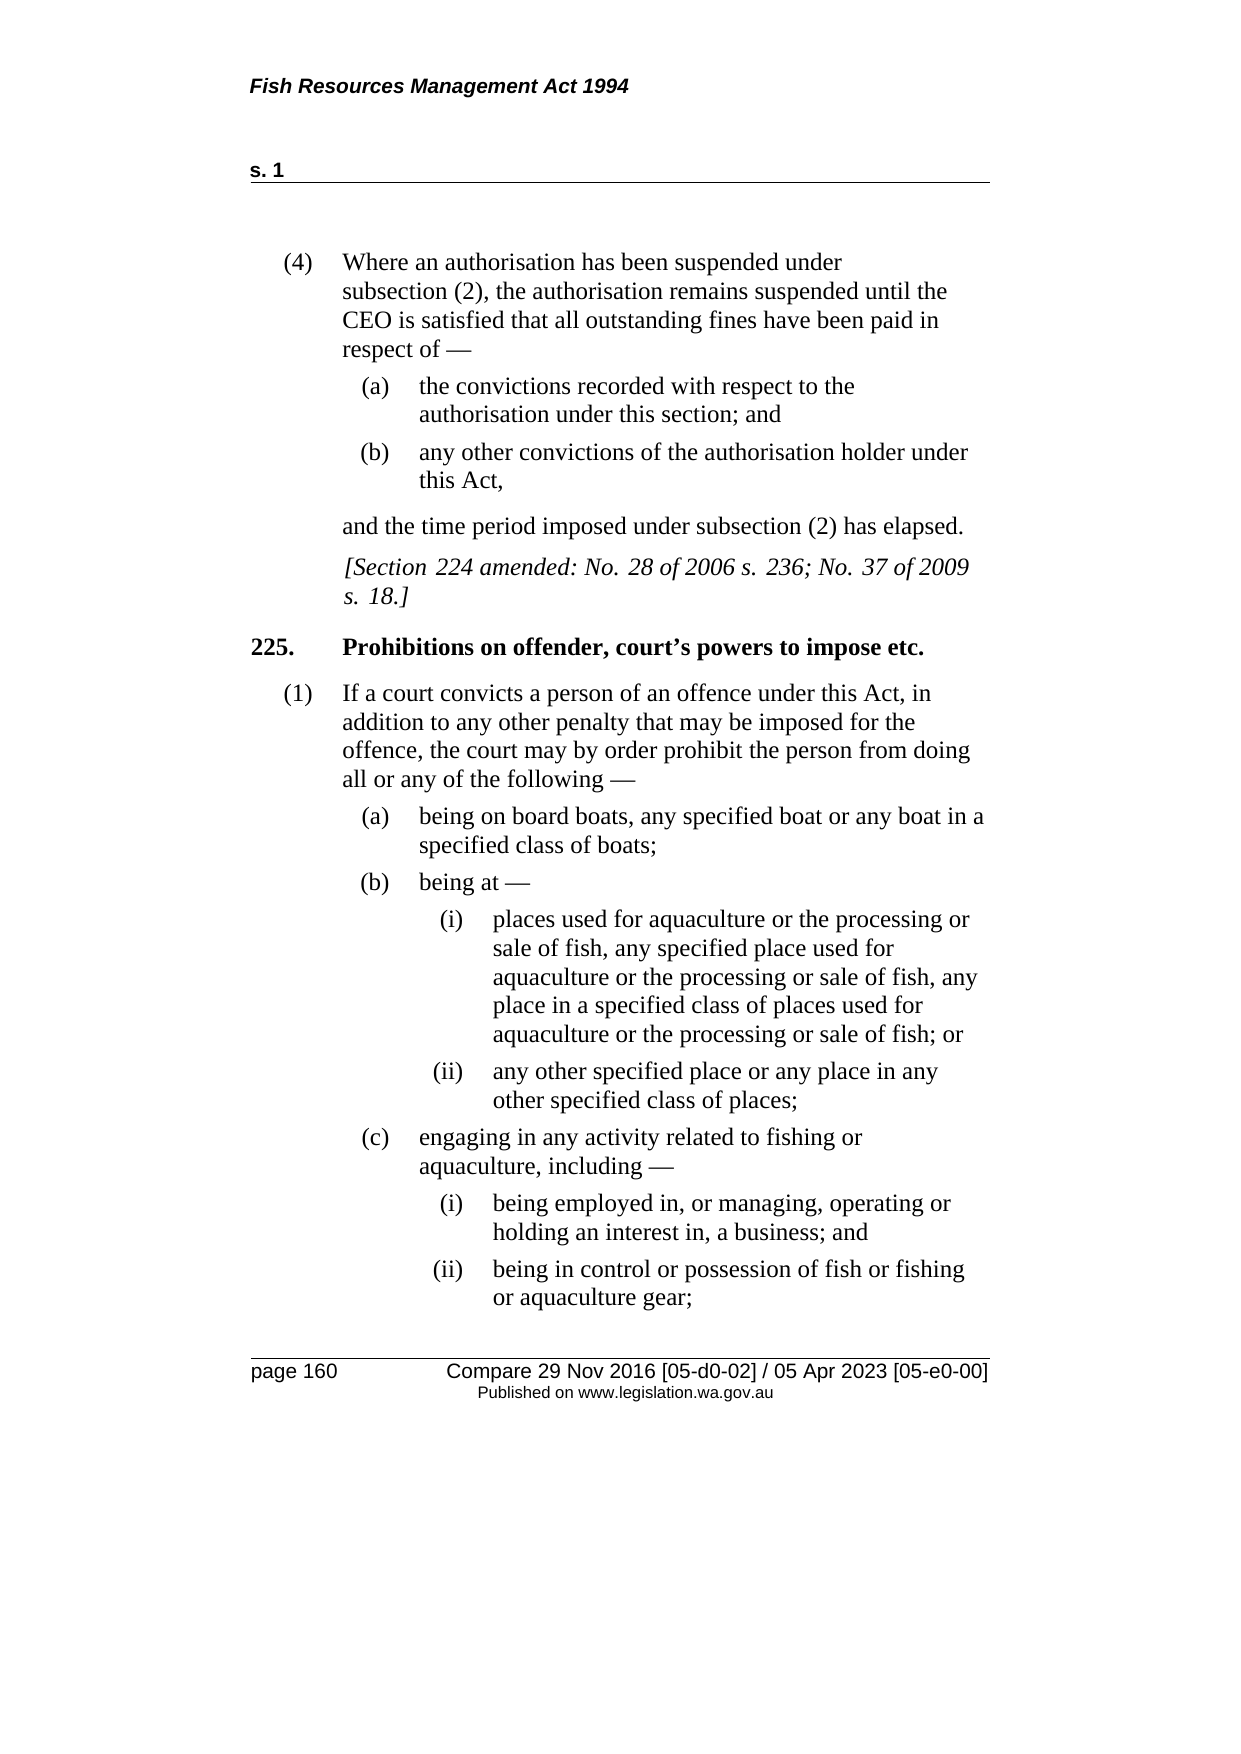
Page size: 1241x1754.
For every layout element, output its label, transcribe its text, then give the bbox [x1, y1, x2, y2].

text (b) being at — [251, 867, 990, 896]
text (b) any other convictions of the authorisation holder under this Act, [251, 437, 990, 494]
text (i) being employed in, or managing, operating or holding an interest in, a business; and [251, 1188, 990, 1245]
text [Section 224 amended: No. 28 of 2006 s. 236; No. 37 of 2009 s. 18.] [251, 552, 990, 609]
text (i) places used for aquaculture or the processing or sale of fish, any specified place used for aquaculture or the processing or sale of fish, any place in a specified class of places used for aquaculture or the processing or sale of fish; or [251, 904, 990, 1048]
subtitle 225. Prohibitions on offender, court’s powers to impose etc. [251, 632, 990, 661]
text (a) the convictions recorded with respect to the authorisation under this section; and [251, 371, 990, 428]
text (1) If a court convicts a person of an offence under this Act, in addition to any other penalty that may be imposed for the offence, the court may by order prohibit the person from doing all or any of the following — [251, 678, 990, 793]
text (c) engaging in any activity related to fishing or aquaculture, including — [251, 1122, 990, 1179]
text (a) being on board boats, any specified boat or any boat in a specified class of boats; [251, 801, 990, 859]
text (ii) being in control or possession of fish or fishing or aquaculture gear; [251, 1254, 990, 1311]
text (4) Where an authorisation has been suspended under subsection (2), the authorisation remains suspended until the CEO is satisfied that all outstanding fines have been paid in respect of — [251, 247, 990, 362]
text and the time period imposed under subsection (2) has elapsed. [251, 511, 990, 539]
text (ii) any other specified place or any place in any other specified class of places; [251, 1056, 990, 1114]
